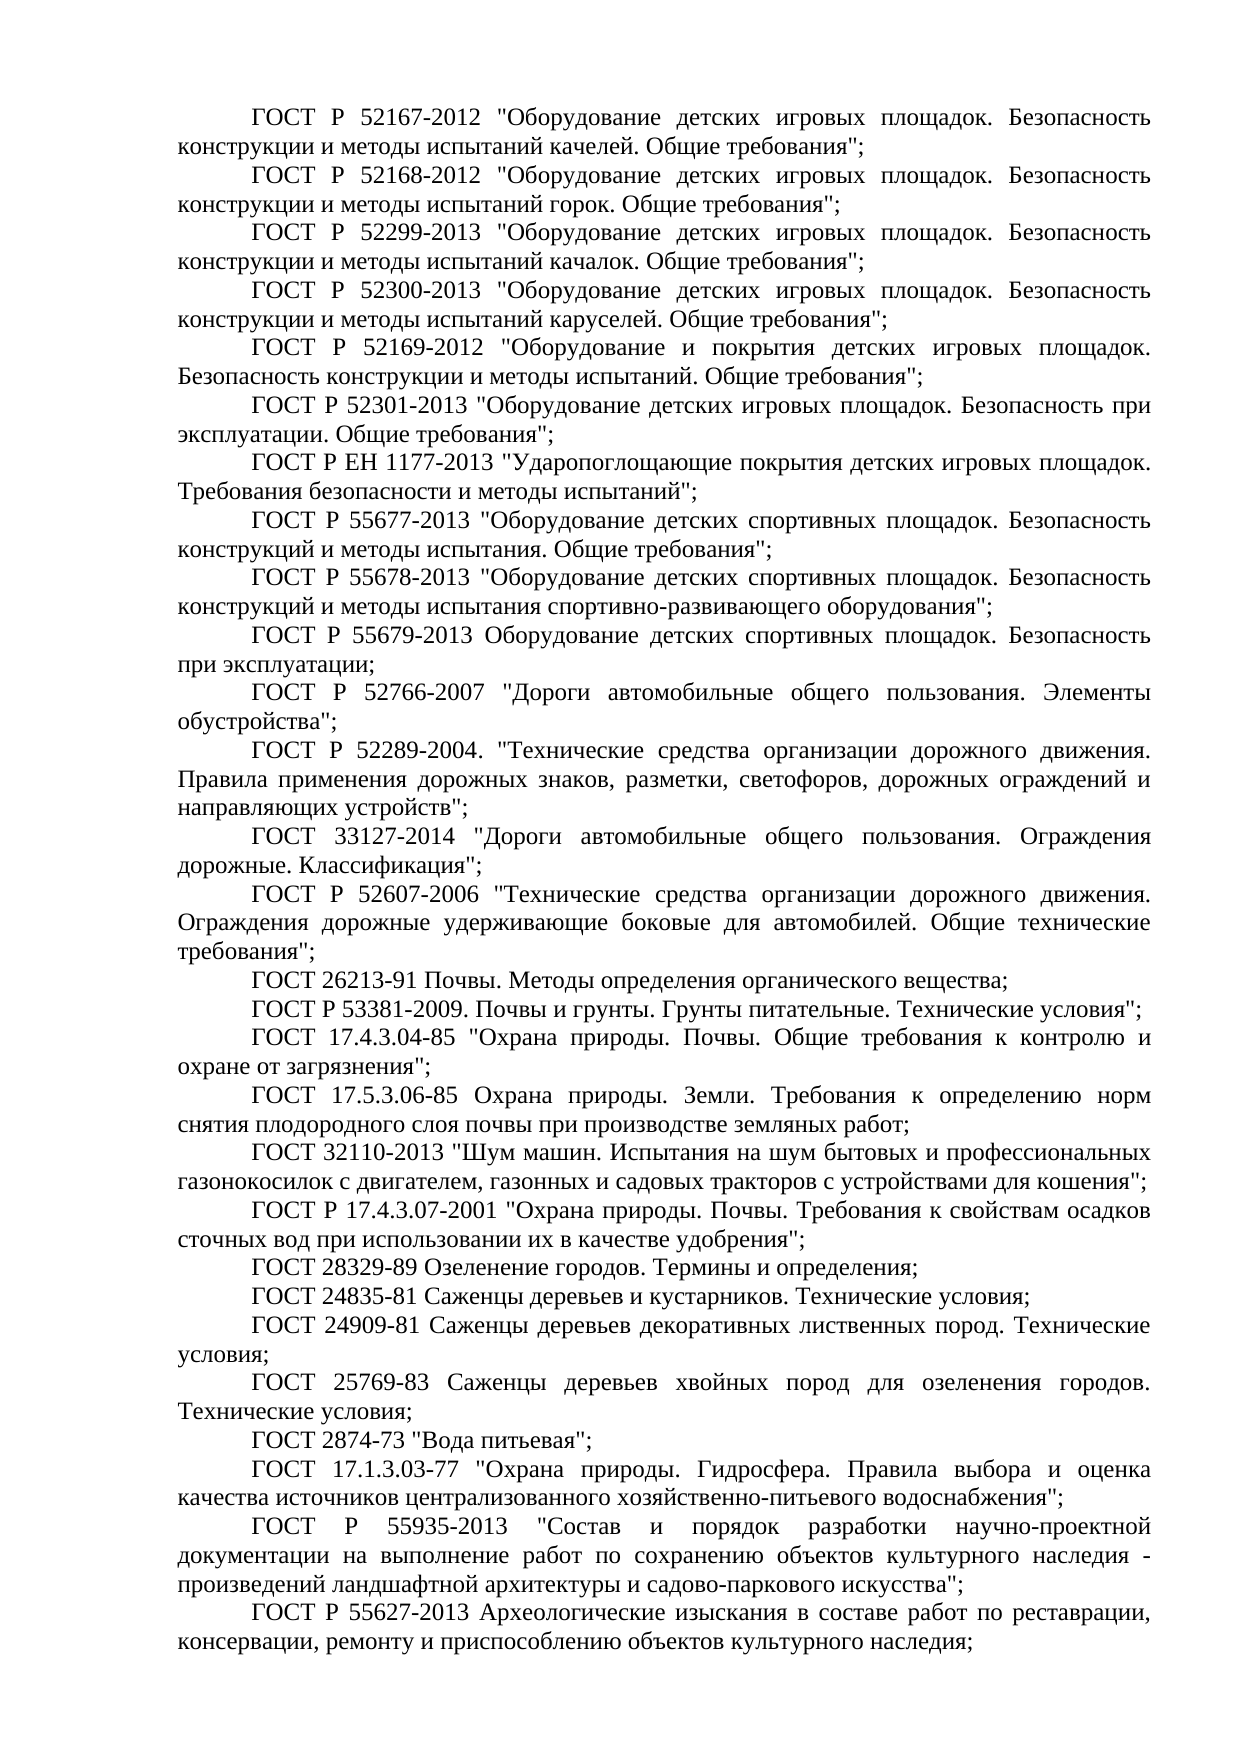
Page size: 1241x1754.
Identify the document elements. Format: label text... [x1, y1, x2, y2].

text ГОСТ 28329-89 Озеленение городов. Термины и определения; [177, 1252, 1152, 1281]
text ГОСТ Р 52289-2004. "Технические средства организации дорожного движения. Правила применения дорожных знаков, разметки, светофоров, дорожных ограждений и направляющих устройств"; [177, 735, 1152, 821]
text ГОСТ Р 53381-2009. Почвы и грунты. Грунты питательные. Технические условия"; [177, 994, 1152, 1022]
text ГОСТ 25769-83 Саженцы деревьев хвойных пород для озеленения городов. Технические условия; [177, 1367, 1152, 1425]
text ГОСТ Р 55677-2013 "Оборудование детских спортивных площадок. Безопасность конструкций и методы испытания. Общие требования"; [177, 505, 1152, 562]
text ГОСТ Р 55678-2013 "Оборудование детских спортивных площадок. Безопасность конструкций и методы испытания спортивно-развивающего оборудования"; [177, 562, 1152, 620]
text ГОСТ 24909-81 Саженцы деревьев декоративных лиственных пород. Технические условия; [177, 1310, 1152, 1367]
text ГОСТ Р 17.4.3.07-2001 "Охрана природы. Почвы. Требования к свойствам осадков сточных вод при использовании их в качестве удобрения"; [177, 1195, 1152, 1252]
text ГОСТ Р 52169-2012 "Оборудование и покрытия детских игровых площадок. Безопасность конструкции и методы испытаний. Общие требования"; [177, 332, 1152, 390]
text ГОСТ Р 52167-2012 "Оборудование детских игровых площадок. Безопасность конструкции и методы испытаний качелей. Общие требования"; [177, 102, 1152, 160]
text ГОСТ 33127-2014 "Дороги автомобильные общего пользования. Ограждения дорожные. Классификация"; [177, 821, 1152, 879]
text ГОСТ 17.4.3.04-85 "Охрана природы. Почвы. Общие требования к контролю и охране от загрязнения"; [177, 1022, 1152, 1080]
text ГОСТ Р 52766-2007 "Дороги автомобильные общего пользования. Элементы обустройства"; [177, 677, 1152, 735]
text ГОСТ Р 52607-2006 "Технические средства организации дорожного движения. Ограждения дорожные удерживающие боковые для автомобилей. Общие технические требования"; [177, 879, 1152, 965]
text ГОСТ Р 52299-2013 "Оборудование детских игровых площадок. Безопасность конструкции и методы испытаний качалок. Общие требования"; [177, 217, 1152, 275]
text ГОСТ Р 52301-2013 "Оборудование детских игровых площадок. Безопасность при эксплуатации. Общие требования"; [177, 390, 1152, 447]
text ГОСТ 17.5.3.06-85 Охрана природы. Земли. Требования к определению норм снятия плодородного слоя почвы при производстве земляных работ; [177, 1080, 1152, 1137]
text ГОСТ 24835-81 Саженцы деревьев и кустарников. Технические условия; [177, 1281, 1152, 1310]
text ГОСТ 17.1.3.03-77 "Охрана природы. Гидросфера. Правила выбора и оценка качества источников централизованного хозяйственно-питьевого водоснабжения"; [177, 1454, 1152, 1511]
text ГОСТ 32110-2013 "Шум машин. Испытания на шум бытовых и профессиональных газонокосилок с двигателем, газонных и садовых тракторов с устройствами для кошения"; [177, 1137, 1152, 1195]
text ГОСТ Р 55935-2013 "Состав и порядок разработки научно-проектной документации на выполнение работ по сохранению объектов культурного наследия - произведений ландшафтной архитектуры и садово-паркового искусства"; [177, 1511, 1152, 1597]
text ГОСТ Р 52168-2012 "Оборудование детских игровых площадок. Безопасность конструкции и методы испытаний горок. Общие требования"; [177, 160, 1152, 217]
text ГОСТ 2874-73 "Вода питьевая"; [177, 1425, 1152, 1454]
text ГОСТ Р 52300-2013 "Оборудование детских игровых площадок. Безопасность конструкции и методы испытаний каруселей. Общие требования"; [177, 275, 1152, 332]
text ГОСТ 26213-91 Почвы. Методы определения органического вещества; [177, 965, 1152, 994]
text ГОСТ Р ЕН 1177-2013 "Ударопоглощающие покрытия детских игровых площадок. Требования безопасности и методы испытаний"; [177, 447, 1152, 505]
text ГОСТ Р 55679-2013 Оборудование детских спортивных площадок. Безопасность при эксплуатации; [177, 620, 1152, 677]
text ГОСТ Р 55627-2013 Археологические изыскания в составе работ по реставрации, консервации, ремонту и приспособлению объектов культурного наследия; [177, 1597, 1152, 1655]
